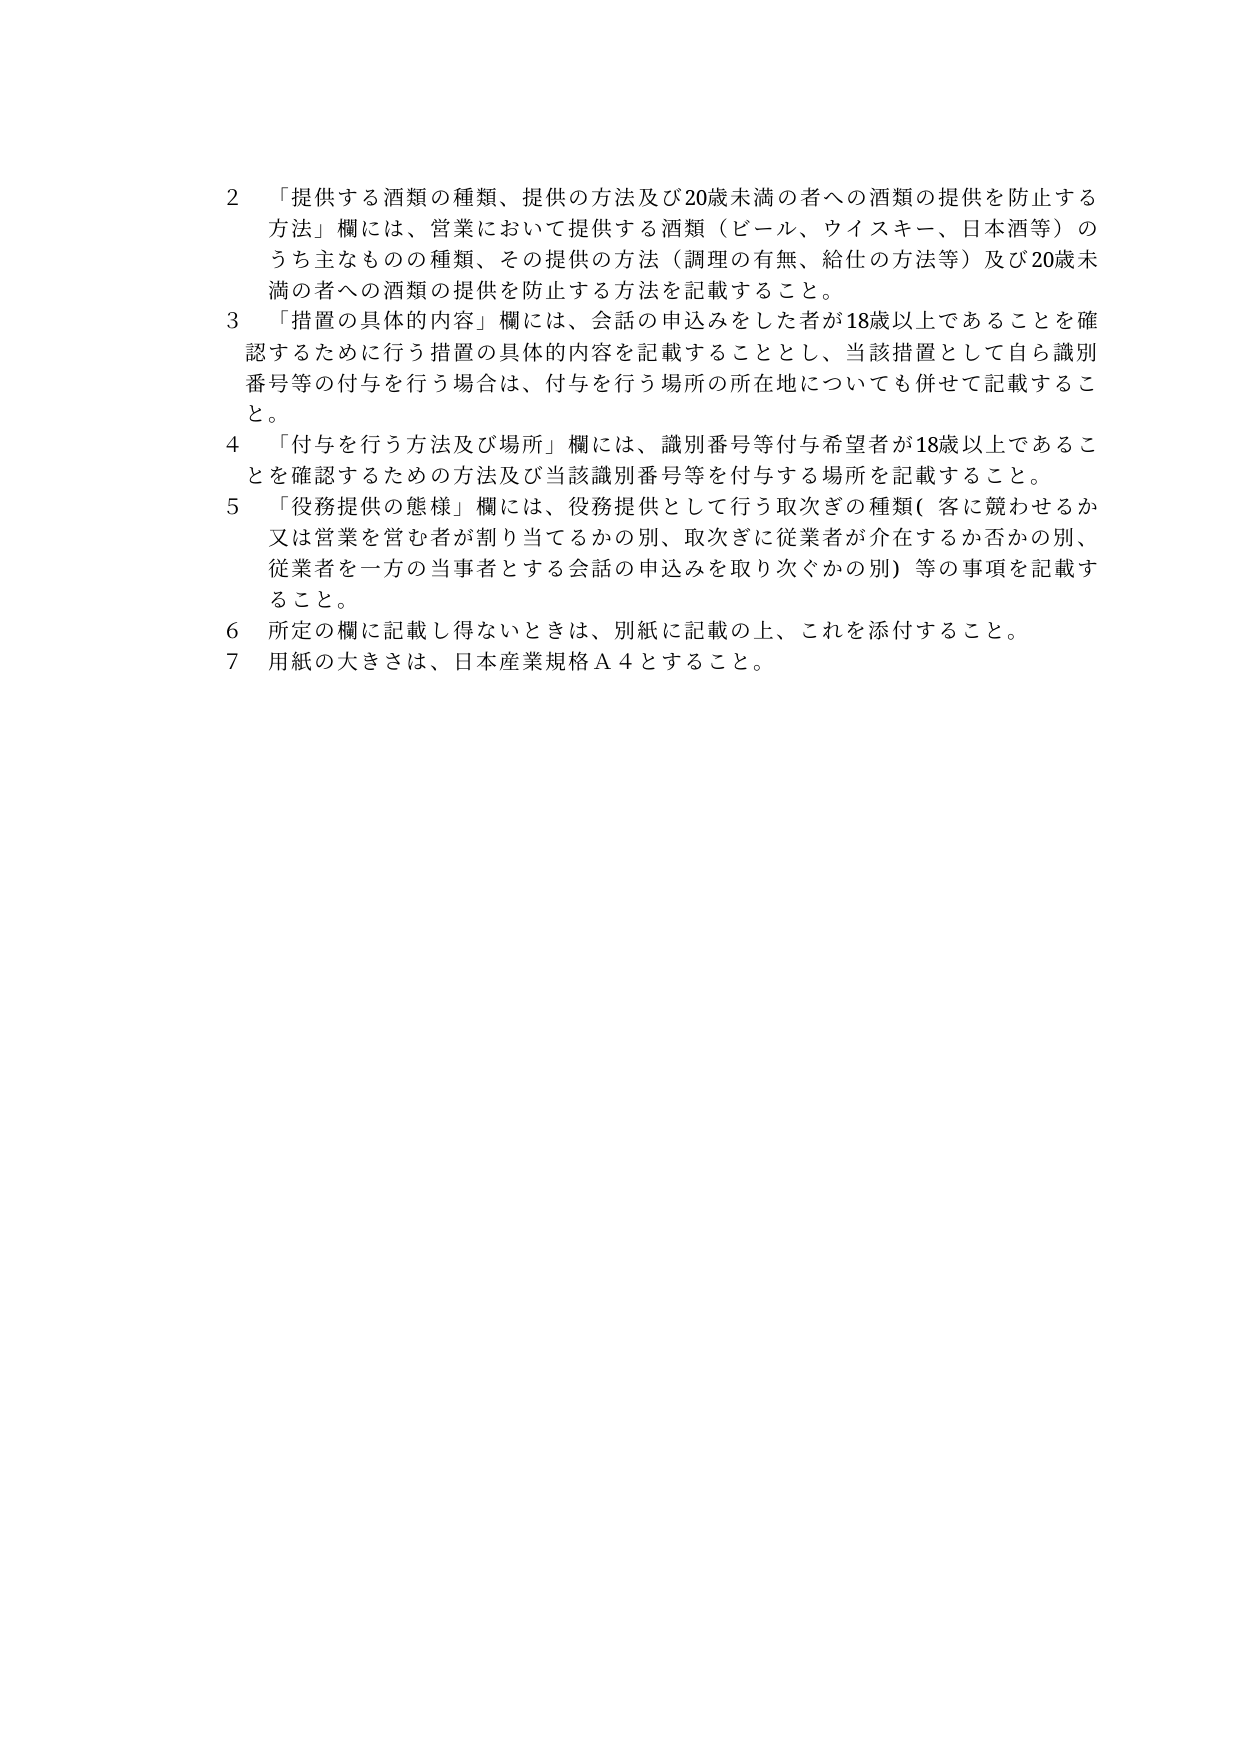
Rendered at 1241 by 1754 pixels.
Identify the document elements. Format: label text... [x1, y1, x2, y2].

text ５ 「役務提供の態様」欄には、役務提供として行う取次ぎの種類(客に競わせるか又は営業を営む者が割り当てるかの別、取次ぎに従業者が介在するか否かの別、従業者を一方の当事者とする会話の申込みを取り次ぐかの別)等の事項を記載すること。 [199, 490, 1101, 614]
text ７ 用紙の大きさは、日本産業規格Ａ４とすること。 [199, 645, 1101, 676]
text ３ 「措置の具体的内容」欄には、会話の申込みをした者が18歳以上であることを確認するために行う措置の具体的内容を記載することとし、当該措置として自ら識別番号等の付与を行う場合は、付与を行う場所の所在地についても併せて記載すること。 [199, 304, 1101, 428]
text ４ 「付与を行う方法及び場所」欄には、識別番号等付与希望者が18歳以上であることを確認するための方法及び当該識別番号等を付与する場所を記載すること。 [199, 428, 1101, 490]
text ２ 「提供する酒類の種類、提供の方法及び20歳未満の者への酒類の提供を防止する方法」欄には、営業において提供する酒類（ビール、ウイスキー、日本酒等）のうち主なものの種類、その提供の方法（調理の有無、給仕の方法等）及び20歳未満の者への酒類の提供を防止する方法を記載すること。 [199, 181, 1101, 304]
text ６ 所定の欄に記載し得ないときは、別紙に記載の上、これを添付すること。 [199, 614, 1101, 645]
